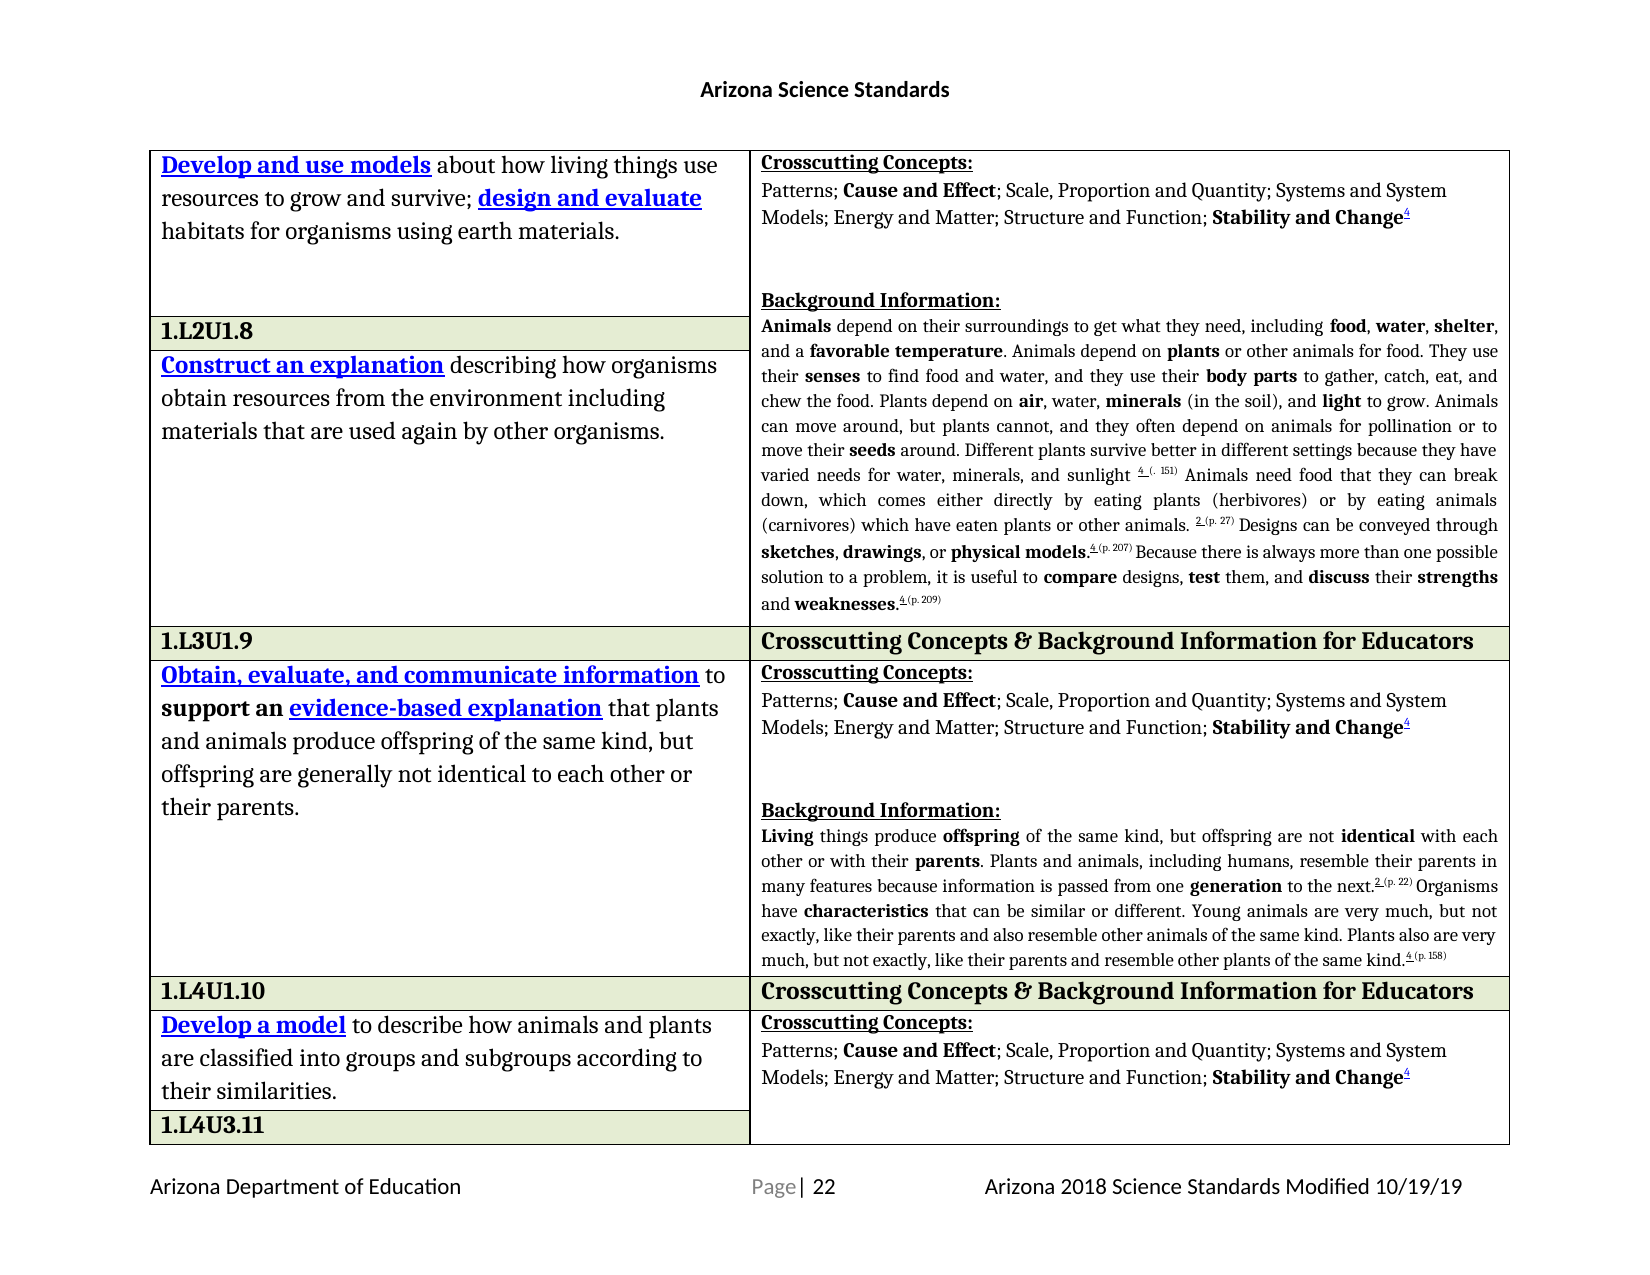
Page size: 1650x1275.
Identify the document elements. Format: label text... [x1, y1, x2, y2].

table_cell Construct an explanation describing how organisms obtain resources from the environment including materials that are used again by other organisms. [151, 351, 749, 626]
table_cell Crosscutting Concepts & Background Information for Educators [751, 977, 1509, 1010]
table_cell 1.L3U1.9 [151, 627, 749, 660]
table_cell Obtain, evaluate, and communicate information to support an evidence-based explanation that plants and animals produce offspring of the same kind, but offspring are generally not identical to each other or their parents. [151, 661, 749, 976]
table_cell Crosscutting Concepts & Background Information for Educators [751, 627, 1509, 660]
table_cell 1.L4U1.10 [151, 977, 749, 1010]
table_cell Crosscutting Concepts: Patterns; Cause and Effect; Scale, Proportion and Quantity; Systems and System Models; Energy and Matter; Structure and Function; Stability and Change4 Background Information: There are many different kinds of plants and animals in the world today and many kinds that once lived but are now extinct. We know about these from fossils. Animals and plants are classified into groups and subgroups according to their similarities.2 (p.29) Some kinds of plants and animals that once lived on Earth (e.g., dinosaurs) are no longer found anywhere, although others now living (e.g., lizards) resemble them in some ways.4 (p. 162) [751, 1011, 1509, 1144]
table_cell Develop a model to describe how animals and plants are classified into groups and subgroups according to their similarities. [151, 1011, 749, 1110]
table_cell 1.L2U1.8 [151, 317, 749, 350]
table_cell Develop and use models about how living things use resources to grow and survive; design and evaluate habitats for organisms using earth materials. [151, 151, 749, 316]
table_cell Crosscutting Concepts: Patterns; Cause and Effect; Scale, Proportion and Quantity; Systems and System Models; Energy and Matter; Structure and Function; Stability and Change4 Background Information: Animals depend on their surroundings to get what they need, including food, water, shelter, and a favorable temperature. Animals depend on plants or other animals for food. They use their senses to find food and water, and they use their body parts to gather, catch, eat, and chew the food. Plants depend on air, water, minerals (in the soil), and light to grow. Animals can move around, but plants cannot, and they often depend on animals for pollination or to move their seeds around. Different plants survive better in different settings because they have varied needs for water, minerals, and sunlight 4 (. 151) Animals need food that they can break down, which comes either directly by eating plants (herbivores) or by eating animals (carnivores) which have eaten plants or other animals. 2 (p. 27) Designs can be conveyed through sketches, drawings, or physical models.4 (p. 207) Because there is always more than one possible solution to a problem, it is useful to compare designs, test them, and discuss their strengths and weaknesses.4 (p. 209) [751, 151, 1509, 626]
table_cell 1.L4U3.11 [151, 1111, 749, 1144]
table_cell Crosscutting Concepts: Patterns; Cause and Effect; Scale, Proportion and Quantity; Systems and System Models; Energy and Matter; Structure and Function; Stability and Change4 Background Information: Living things produce offspring of the same kind, but offspring are not identical with each other or with their parents. Plants and animals, including humans, resemble their parents in many features because information is passed from one generation to the next.2 (p. 22) Organisms have characteristics that can be similar or different. Young animals are very much, but not exactly, like their parents and also resemble other animals of the same kind. Plants also are very much, but not exactly, like their parents and resemble other plants of the same kind.4 (p. 158) [751, 661, 1509, 976]
